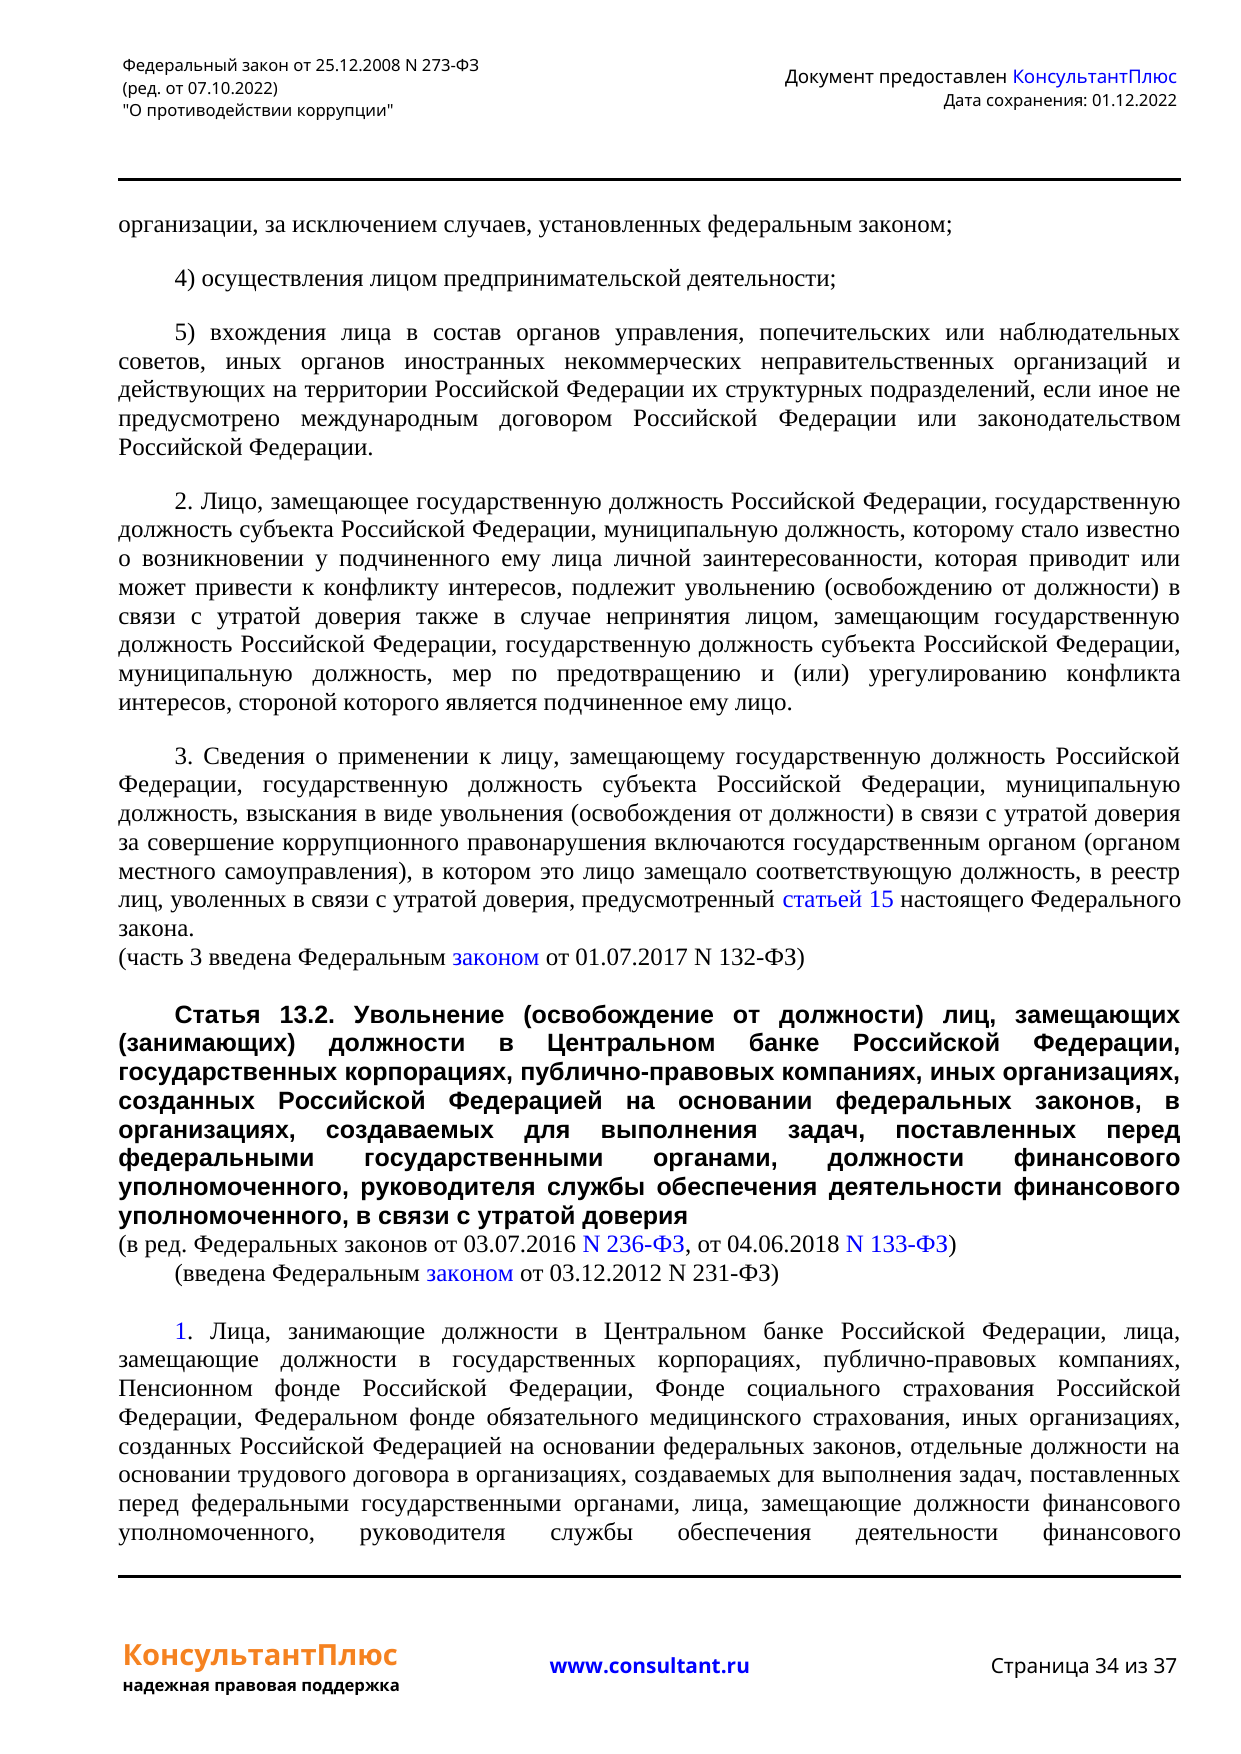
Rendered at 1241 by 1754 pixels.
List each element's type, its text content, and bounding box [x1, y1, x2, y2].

text 2. Лицо, замещающее государственную должность Российской Федерации, государственную должность субъекта Российской Федерации, муниципальную должность, которому стало известно о возникновении у подчиненного ему лица личной заинтересованности, которая приводит или может привести к конфликту интересов, подлежит увольнению (освобождению от должности) в связи с утратой доверия также в случае непринятия лицом, замещающим государственную должность Российской Федерации, государственную должность субъекта Российской Федерации, муниципальную должность, мер по предотвращению и (или) урегулированию конфликта интересов, стороной которого является подчиненное ему лицо. [118, 486, 1181, 716]
text (в ред. Федеральных законов от 03.07.2016 N 236-ФЗ, от 04.06.2018 N 133-ФЗ) [118, 1229, 1181, 1258]
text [118, 1316, 1181, 1546]
text (часть 3 введена Федеральным законом от 01.07.2017 N 132-ФЗ) [118, 942, 1181, 971]
title Статья 13.2. Увольнение (освобождение от должности) лиц, замещающих (занимающих) должности в Центральном банке Российской Федерации, государственных корпорациях, публично-правовых компаниях, иных организациях, созданных Российской Федерацией на основании федеральных законов, в организациях, создаваемых для выполнения задач, поставленных перед федеральными государственными органами, должности финансового уполномоченного, руководителя службы обеспечения деятельности финансового уполномоченного, в связи с утратой доверия [118, 999, 1181, 1229]
text 3. Сведения о применении к лицу, замещающему государственную должность Российской Федерации, государственную должность субъекта Российской Федерации, муниципальную должность, взыскания в виде увольнения (освобождения от должности) в связи с утратой доверия за совершение коррупционного правонарушения включаются государственным органом (органом местного самоуправления), в котором это лицо замещало соответствующую должность, в реестр лиц, уволенных в связи с утратой доверия, предусмотренный статьей 15 настоящего Федерального закона. [118, 741, 1181, 942]
text (введена Федеральным законом от 03.12.2012 N 231-ФЗ) [118, 1258, 1181, 1287]
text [118, 209, 1181, 238]
text 4) осуществления лицом предпринимательской деятельности; [118, 263, 1181, 292]
text 5) вхождения лица в состав органов управления, попечительских или наблюдательных советов, иных органов иностранных некоммерческих неправительственных организаций и действующих на территории Российской Федерации их структурных подразделений, если иное не предусмотрено международным договором Российской Федерации или законодательством Российской Федерации. [118, 317, 1181, 461]
